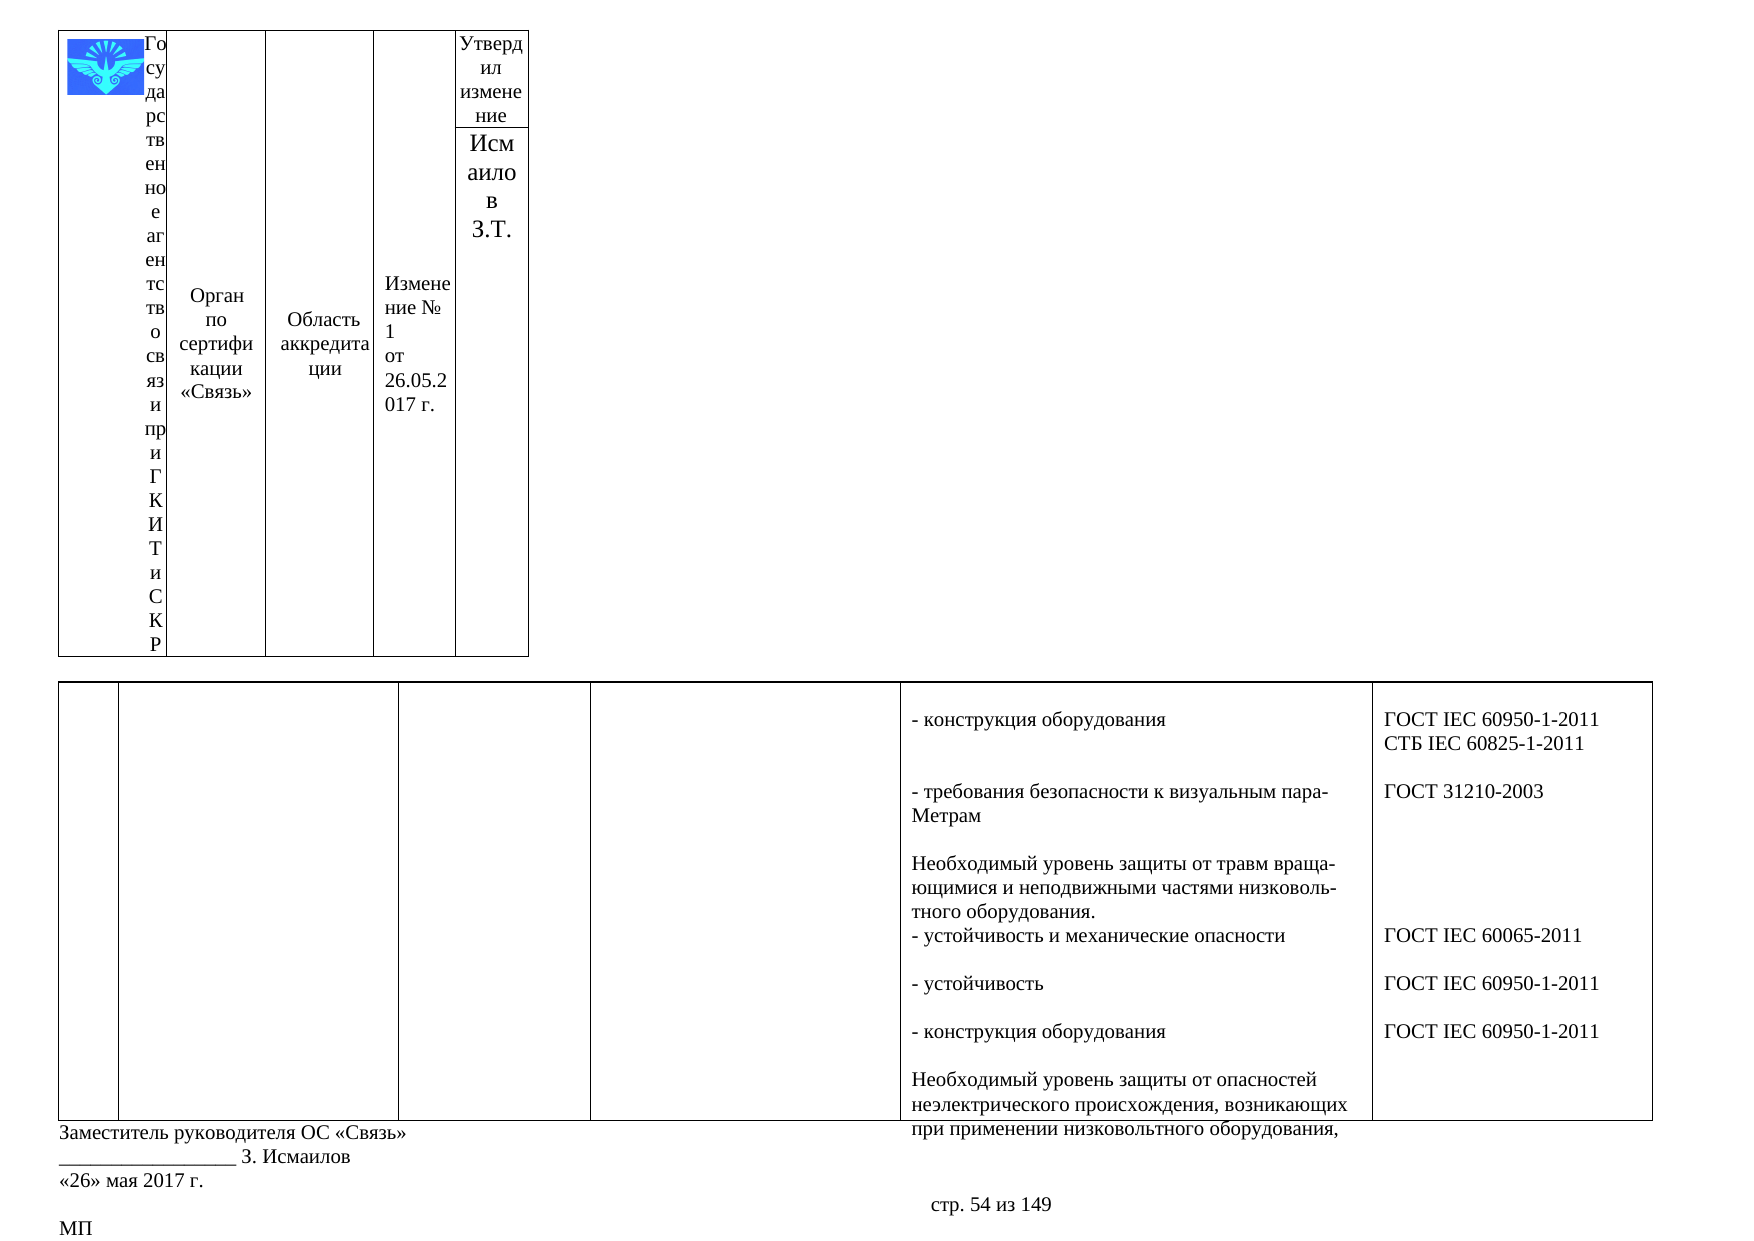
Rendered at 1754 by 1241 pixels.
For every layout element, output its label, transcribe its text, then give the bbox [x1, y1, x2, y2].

table_cell ГОСТ IEC 60950-1-2011 СТБ IEC 60825-1-2011 ГОСТ 31210-2003 ГОСТ IEC 60065-2011 ГОСТ IEC 60950-1-2011 ГОСТ IEC 60950-1-2011 ГОСТ 16962.2-90 ГОСТ IEC 60065-2011 ГОСТ IEC 60950-1-2011 ГОСТ 20.57.406-81 ГОСТ IEC 60950-1-2011 ГОСТ 31210-2003 ГОСТ IEC 60065-2011 ГОСТ IEC 60950-1-2011 ГОСТ IEC 60950-1-2011 ГОСТ IEC 60065-2011 ГОСТ IEC 60065-2011 [1373, 683, 1652, 1120]
table_cell [399, 683, 590, 1120]
table_cell [59, 683, 118, 1120]
picture [67, 39, 145, 95]
table_cell [119, 683, 398, 1120]
table_cell - конструкция оборудования - требования безопасности к визуальным пара- Метрам Необходимый уровень защиты от травм враща- ющимися и неподвижными частями низковоль- тного оборудования. - устойчивость и механические опасности - устойчивость - конструкция оборудования Необходимый уровень защиты от опасностей неэлектрического происхождения, возникающих при применении низковольтного оборудования, в том числе вызванных физическими, химиче- скими или биологическими факторами. - механическая прочность - конструкция оборудования - требования к конструкции Необходимый уровень изоляционной защиты. - требования к изоляции - электрическая изоляция - электрическая прочность Отсутствие недопустимого риска при подклю- чении и (или) монтаже. - соединители - наружные гибкие шнуры [901, 683, 1372, 1120]
table_cell [591, 683, 900, 1120]
